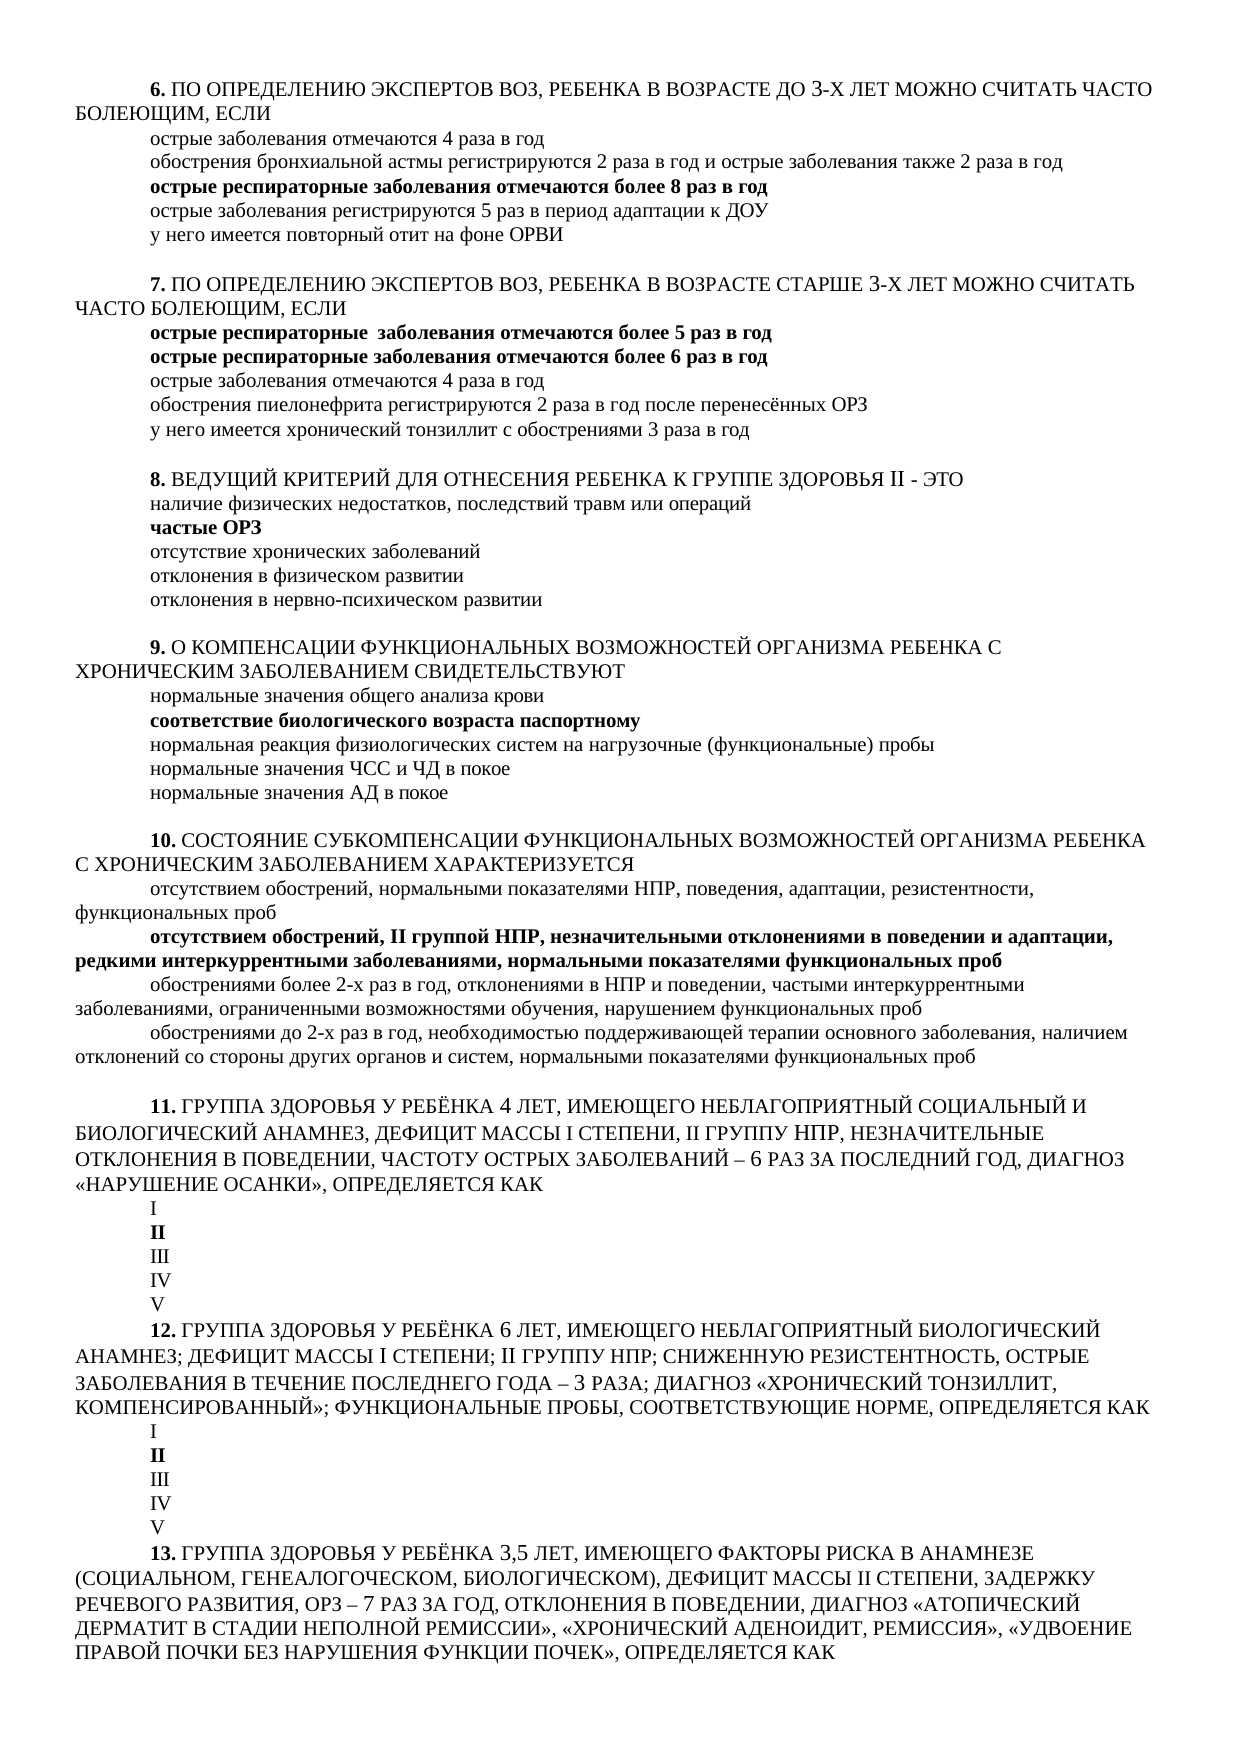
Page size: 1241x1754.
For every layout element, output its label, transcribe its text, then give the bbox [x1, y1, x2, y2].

text нормальные значения АД в покое [75, 780, 1165, 804]
text II [75, 1220, 1165, 1244]
text III [75, 1244, 1165, 1268]
text 6. ПО ОПРЕДЕЛЕНИЮ ЭКСПЕРТОВ ВОЗ, РЕБЕНКА В ВОЗРАСТЕ ДО 3-Х ЛЕТ МОЖНО СЧИТАТЬ ЧАСТО БОЛЕЮЩИМ, ЕСЛИ [75, 75, 1165, 125]
text обострениями до 2-х раз в год, необходимостью поддерживающей терапии основного заболевания, наличием отклонений со стороны других органов и систем, нормальными показателями функциональных проб [75, 1020, 1165, 1068]
text отсутствием обострений, нормальными показателями НПР, поведения, адаптации, резистентности, функциональных проб [75, 876, 1165, 924]
text 7. ПО ОПРЕДЕЛЕНИЮ ЭКСПЕРТОВ ВОЗ, РЕБЕНКА В ВОЗРАСТЕ СТАРШЕ 3-Х ЛЕТ МОЖНО СЧИТАТЬ ЧАСТО БОЛЕЮЩИМ, ЕСЛИ [75, 270, 1165, 320]
text 12. ГРУППА ЗДОРОВЬЯ У РЕБЁНКА 6 ЛЕТ, ИМЕЮЩЕГО НЕБЛАГОПРИЯТНЫЙ БИОЛОГИЧЕСКИЙ АНАМНЕЗ; ДЕФИЦИТ МАССЫ I СТЕПЕНИ; II ГРУППУ НПР; СНИЖЕННУЮ РЕЗИСТЕНТНОСТЬ, ОСТРЫЕ ЗАБОЛЕВАНИЯ В ТЕЧЕНИЕ ПОСЛЕДНЕГО ГОДА – 3 РАЗА; ДИАГНОЗ «ХРОНИЧЕСКИЙ ТОНЗИЛЛИТ, КОМПЕНСИРОВАННЫЙ»; ФУНКЦИОНАЛЬНЫЕ ПРОБЫ, СООТВЕТСТВУЮЩИЕ НОРМЕ, ОПРЕДЕЛЯЕТСЯ КАК [75, 1316, 1165, 1419]
text острые респираторные заболевания отмечаются более 8 раз в год [75, 173, 1165, 198]
text нормальные значения общего анализа крови [75, 683, 1165, 707]
text частые ОРЗ [75, 515, 1165, 539]
text отсутствием обострений, II группой НПР, незначительными отклонениями в поведении и адаптации, редкими интеркуррентными заболеваниями, нормальными показателями функциональных проб [75, 924, 1165, 972]
text острые респираторные заболевания отмечаются более 5 раз в год [75, 320, 1165, 344]
text острые заболевания регистрируются 5 раз в период адаптации к ДОУ [75, 198, 1165, 222]
text отклонения в нервно-психическом развитии [75, 587, 1165, 611]
text у него имеется повторный отит на фоне ОРВИ [75, 222, 1165, 246]
text 9. О КОМПЕНСАЦИИ ФУНКЦИОНАЛЬНЫХ ВОЗМОЖНОСТЕЙ ОРГАНИЗМА РЕБЕНКА С ХРОНИЧЕСКИМ ЗАБОЛЕВАНИЕМ СВИДЕТЕЛЬСТВУЮТ [75, 635, 1165, 683]
text V [75, 1515, 1165, 1539]
text у него имеется хронический тонзиллит с обострениями 3 раза в год [75, 416, 1165, 441]
text обострения пиелонефрита регистрируются 2 раза в год после перенесённых ОРЗ [75, 392, 1165, 416]
text IV [75, 1268, 1165, 1292]
text острые заболевания отмечаются 4 раза в год [75, 368, 1165, 392]
text отсутствие хронических заболеваний [75, 539, 1165, 563]
text нормальные значения ЧСС и ЧД в покое [75, 756, 1165, 780]
text нормальная реакция физиологических систем на нагрузочные (функциональные) пробы [75, 732, 1165, 756]
text IV [75, 1491, 1165, 1515]
text наличие физических недостатков, последствий травм или операций [75, 491, 1165, 515]
text острые заболевания отмечаются 4 раза в год [75, 125, 1165, 149]
text I [75, 1419, 1165, 1443]
text V [75, 1292, 1165, 1316]
text отклонения в физическом развитии [75, 563, 1165, 587]
text 13. ГРУППА ЗДОРОВЬЯ У РЕБЁНКА 3,5 ЛЕТ, ИМЕЮЩЕГО ФАКТОРЫ РИСКА В АНАМНЕЗЕ (СОЦИАЛЬНОМ, ГЕНЕАЛОГОЧЕСКОМ, БИОЛОГИЧЕСКОМ), ДЕФИЦИТ МАССЫ II СТЕПЕНИ, ЗАДЕРЖКУ РЕЧЕВОГО РАЗВИТИЯ, ОРЗ – 7 РАЗ ЗА ГОД, ОТКЛОНЕНИЯ В ПОВЕДЕНИИ, ДИАГНОЗ «АТОПИЧЕСКИЙ ДЕРМАТИТ В СТАДИИ НЕПОЛНОЙ РЕМИССИИ», «ХРОНИЧЕСКИЙ АДЕНОИДИТ, РЕМИССИЯ», «УДВОЕНИЕ ПРАВОЙ ПОЧКИ БЕЗ НАРУШЕНИЯ ФУНКЦИИ ПОЧЕК», ОПРЕДЕЛЯЕТСЯ КАК [75, 1539, 1165, 1664]
text обострения бронхиальной астмы регистрируются 2 раза в год и острые заболевания также 2 раза в год [75, 149, 1165, 173]
text 11. ГРУППА ЗДОРОВЬЯ У РЕБЁНКА 4 ЛЕТ, ИМЕЮЩЕГО НЕБЛАГОПРИЯТНЫЙ СОЦИАЛЬНЫЙ И БИОЛОГИЧЕСКИЙ АНАМНЕЗ, ДЕФИЦИТ МАССЫ I СТЕПЕНИ, II ГРУППУ НПР, НЕЗНАЧИТЕЛЬНЫЕ ОТКЛОНЕНИЯ В ПОВЕДЕНИИ, ЧАСТОТУ ОСТРЫХ ЗАБОЛЕВАНИЙ – 6 РАЗ ЗА ПОСЛЕДНИЙ ГОД, ДИАГНОЗ «НАРУШЕНИЕ ОСАНКИ», ОПРЕДЕЛЯЕТСЯ КАК [75, 1092, 1165, 1196]
text 8. ВЕДУЩИЙ КРИТЕРИЙ ДЛЯ ОТНЕСЕНИЯ РЕБЕНКА К ГРУППЕ ЗДОРОВЬЯ II - ЭТО [75, 464, 1165, 491]
text острые респираторные заболевания отмечаются более 6 раз в год [75, 344, 1165, 368]
text обострениями более 2-х раз в год, отклонениями в НПР и поведении, частыми интеркуррентными заболеваниями, ограниченными возможностями обучения, нарушением функциональных проб [75, 972, 1165, 1020]
text III [75, 1467, 1165, 1491]
text 10. СОСТОЯНИЕ СУБКОМПЕНСАЦИИ ФУНКЦИОНАЛЬНЫХ ВОЗМОЖНОСТЕЙ ОРГАНИЗМА РЕБЕНКА С ХРОНИЧЕСКИМ ЗАБОЛЕВАНИЕМ ХАРАКТЕРИЗУЕТСЯ [75, 828, 1165, 876]
text II [75, 1443, 1165, 1467]
text соответствие биологического возраста паспортному [75, 707, 1165, 732]
text I [75, 1196, 1165, 1220]
